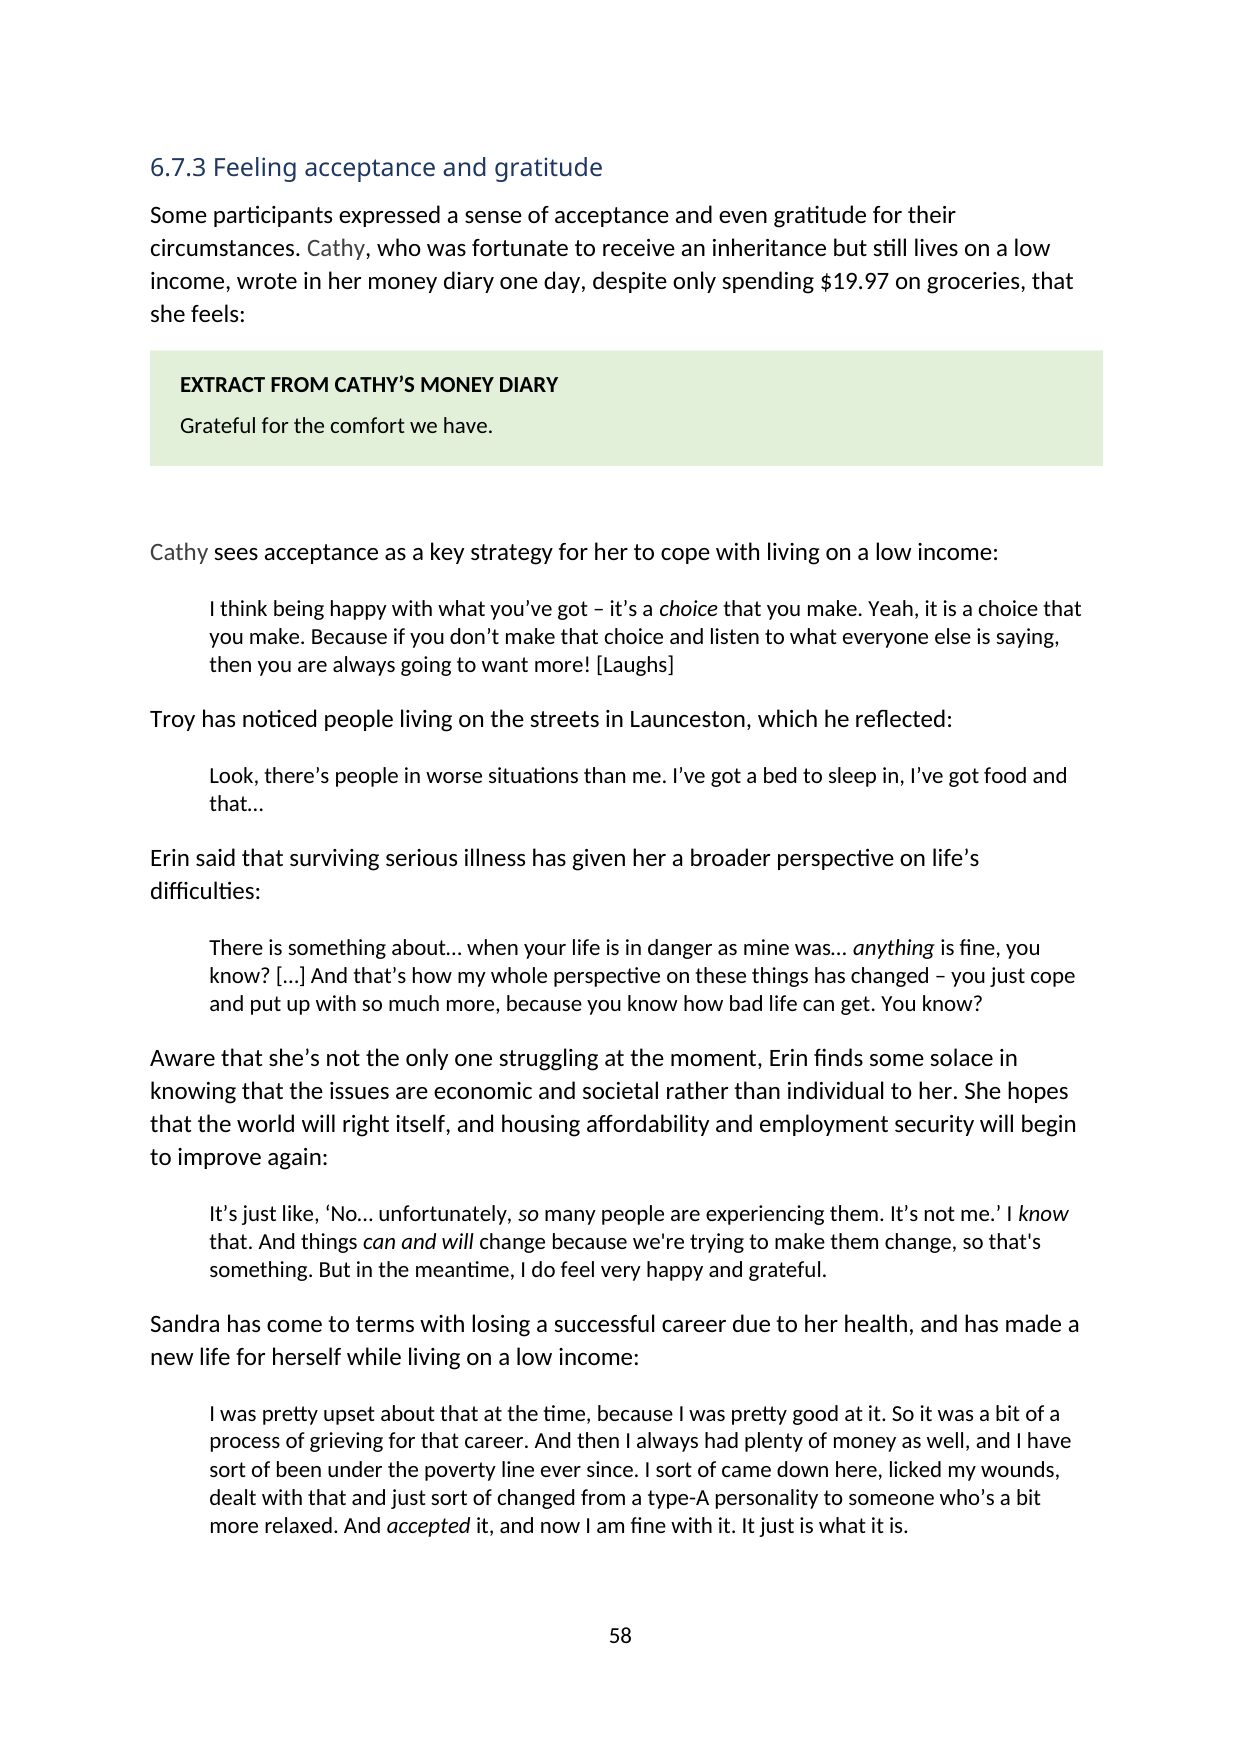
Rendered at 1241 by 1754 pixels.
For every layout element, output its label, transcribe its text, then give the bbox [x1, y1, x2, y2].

subtitle 6.7.3 Feeling acceptance and gratitude [150, 150, 1090, 184]
text Some participants expressed a sense of acceptance and even gratitude for their circumstances. Cathy, who was fortunate to receive an inheritance but still lives on a low income, wrote in her money diary one day, despite only spending $19.97 on groceries, that she feels: [150, 199, 1090, 328]
text Cathy sees acceptance as a key strategy for her to cope with living on a low income: [150, 536, 1090, 567]
text I was pretty upset about that at the time, because I was pretty good at it. So it was a bit of a process of grieving for that career. And then I always had plenty of money as well, and I have sort of been under the poverty line ever since. I sort of came down here, licked my wounds, dealt with that and just sort of changed from a type-A personality to someone who’s a bit more relaxed. And accepted it, and now I am fine with it. It just is what it is. [209, 1399, 1090, 1539]
text Sandra has come to terms with losing a successful career due to her health, and has made a new life for herself while living on a low income: [150, 1308, 1090, 1371]
text Aware that she’s not the only one struggling at the moment, Erin finds some solace in knowing that the issues are economic and societal rather than individual to her. She hopes that the world will right itself, and housing affordability and employment security will begin to improve again: [150, 1042, 1090, 1171]
text There is something about… when your life is in danger as mine was… anything is fine, you know? […] And that’s how my whole perspective on these things has changed – you just cope and put up with so much more, because you know how bad life can get. You know? [209, 933, 1090, 1017]
text Troy has noticed people living on the streets in Launceston, which he reflected: [150, 703, 1090, 734]
text Look, there’s people in worse situations than me. I’ve got a bed to sleep in, I’ve got food and that… [209, 761, 1090, 817]
text Erin said that surviving serious illness has given her a broader perspective on life’s difficulties: [150, 842, 1090, 906]
text It’s just like, ‘No… unfortunately, so many people are experiencing them. It’s not me.’ I know that. And things can and will change because we're trying to make them change, so that's something. But in the meantime, I do feel very happy and grateful. [209, 1199, 1090, 1283]
text I think being happy with what you’ve got – it’s a choice that you make. Yeah, it is a choice that you make. Because if you don’t make that choice and listen to what everyone else is saying, then you are always going to want more! [Laughs] [209, 594, 1090, 678]
